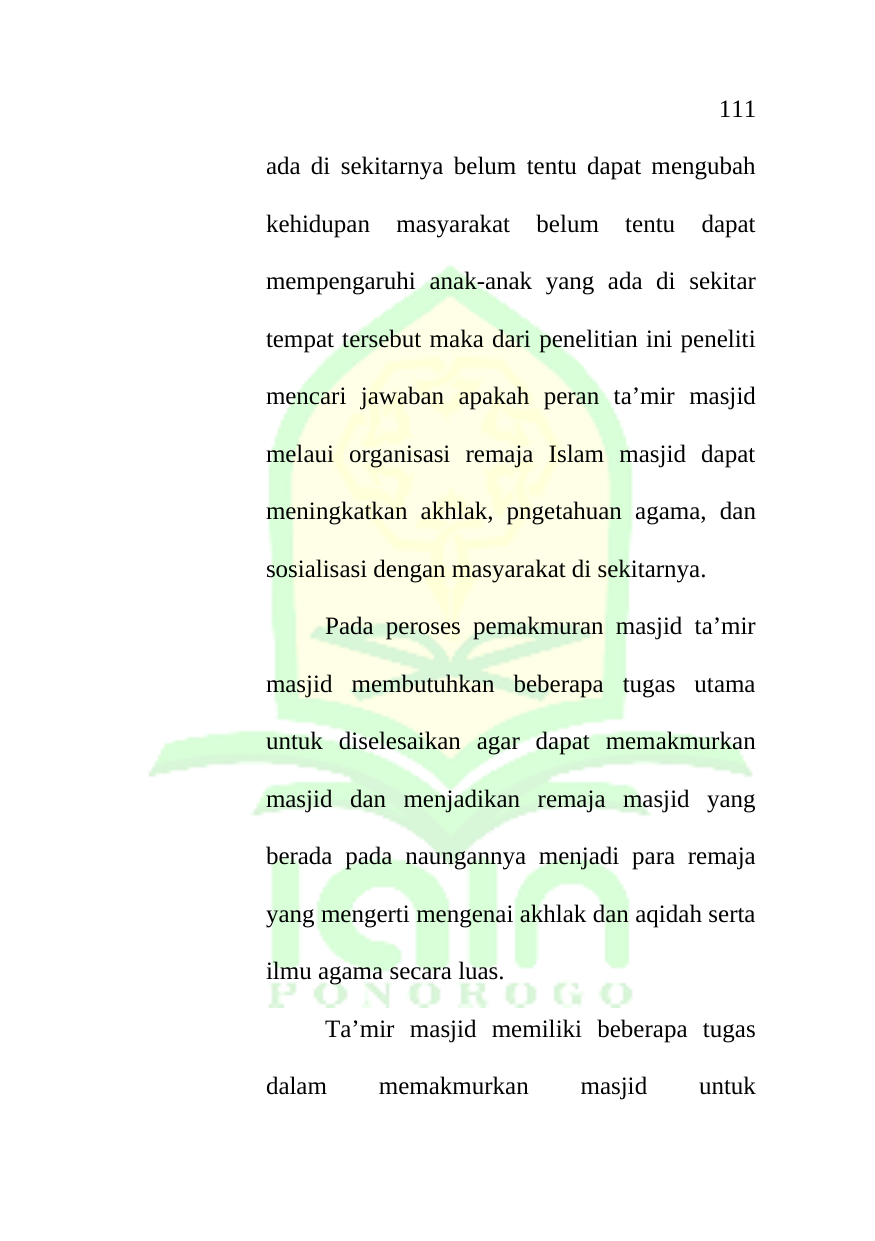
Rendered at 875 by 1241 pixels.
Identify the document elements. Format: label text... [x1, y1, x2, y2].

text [266, 151, 756, 582]
text Pada peroses pemakmuran masjid ta’mir masjid membutuhkan beberapa tugas utama untuk diselesaikan agar dapat memakmurkan masjid dan menjadikan remaja masjid yang berada pada naungannya menjadi para remaja yang mengerti mengenai akhlak dan aqidah serta ilmu agama secara luas. [266, 611, 756, 985]
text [266, 1014, 756, 1100]
